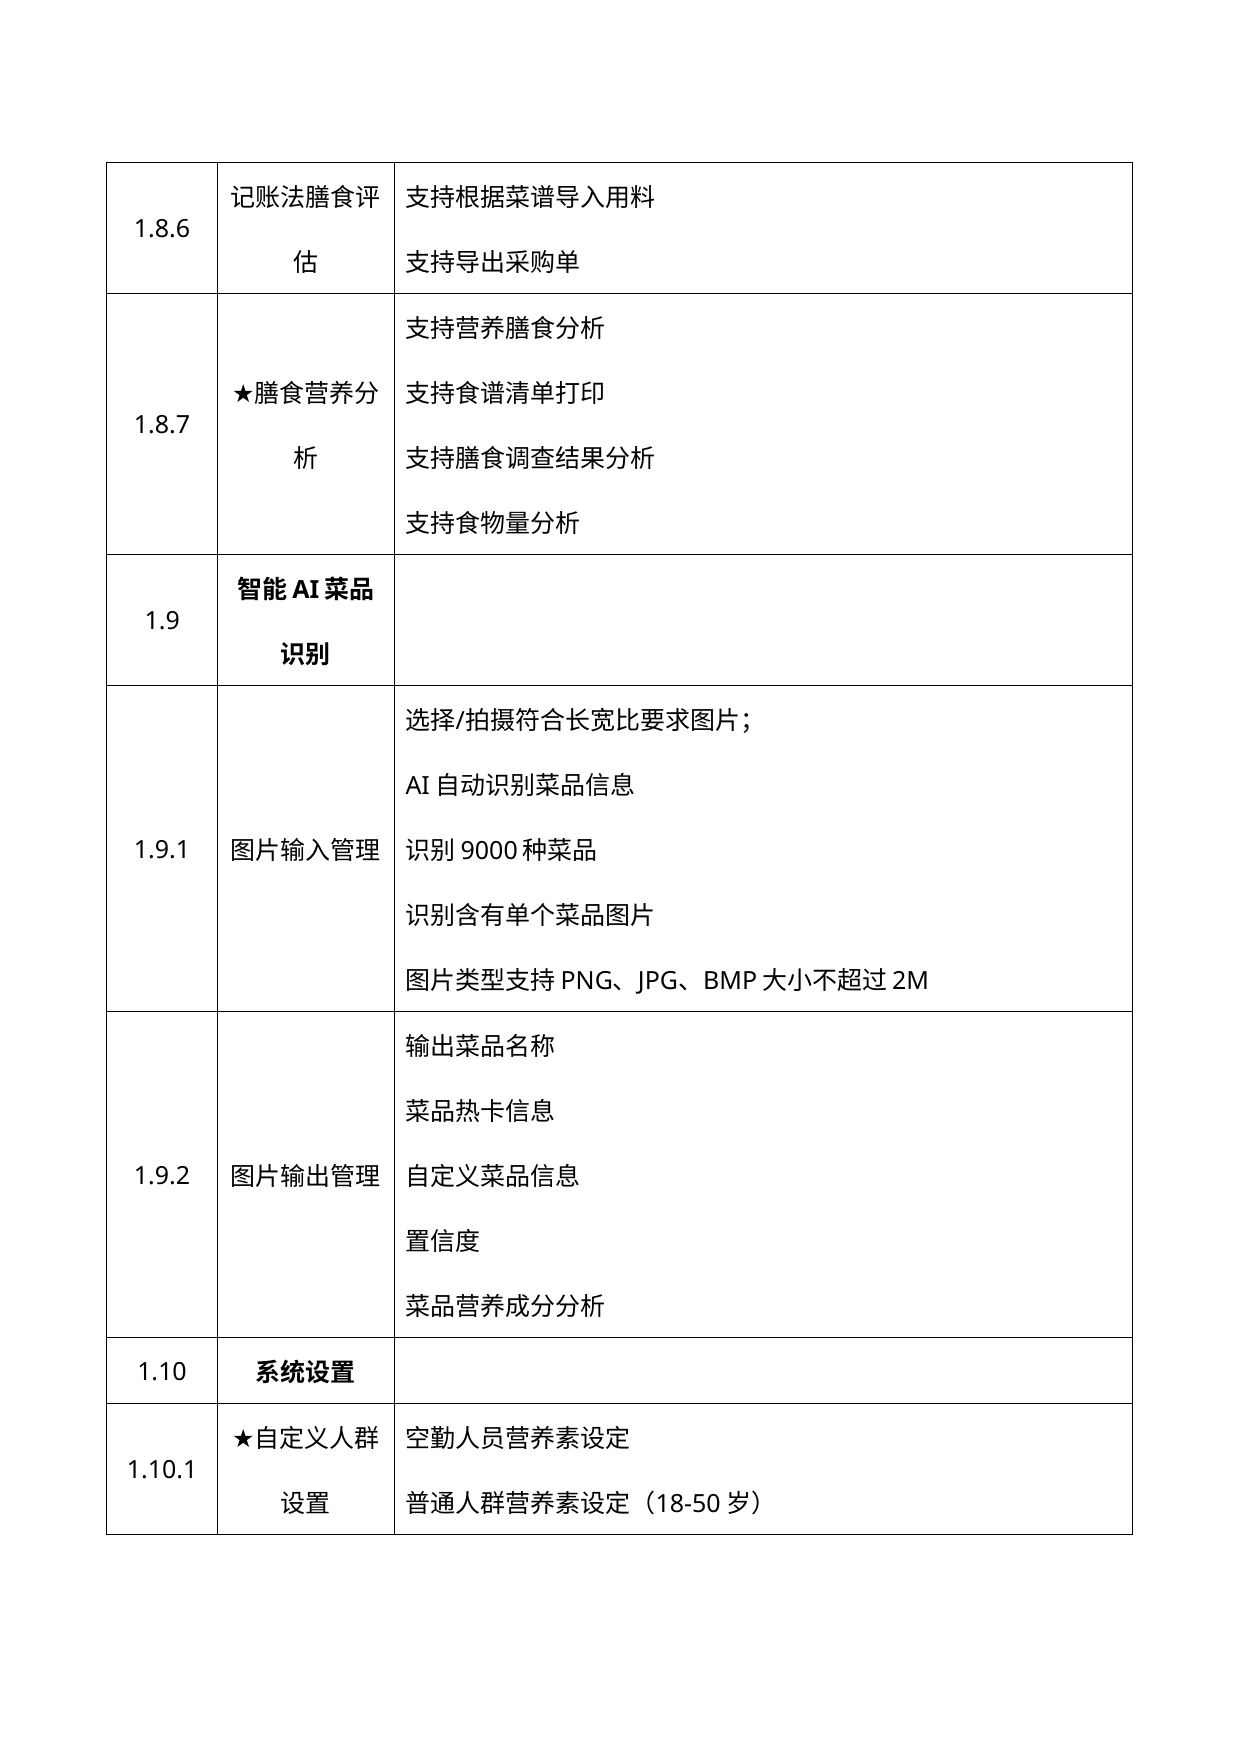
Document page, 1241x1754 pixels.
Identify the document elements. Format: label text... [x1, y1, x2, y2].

table_cell 1.8.7 [107, 294, 217, 554]
table_cell 图片输入管理 [218, 686, 394, 1011]
table_cell ★膳食营养分析 [218, 294, 394, 554]
table_cell 1.9.2 [107, 1012, 217, 1337]
table_cell 1.9.1 [107, 686, 217, 1011]
table_cell 1.8.6 [107, 163, 217, 293]
table_cell 1.10.1 [107, 1404, 217, 1534]
table_cell 智能AI菜品识别 [218, 555, 394, 685]
table_cell 系统设置 [218, 1338, 394, 1403]
table_cell 支持根据菜谱导入用料 支持导出采购单 [395, 163, 1132, 293]
table_cell 空勤人员营养素设定 普通人群营养素设定（18-50岁） [395, 1404, 1132, 1534]
table_cell 支持营养膳食分析 支持食谱清单打印 支持膳食调查结果分析 支持食物量分析 [395, 294, 1132, 554]
table_cell [395, 555, 1132, 685]
table_cell 1.9 [107, 555, 217, 685]
table_cell 图片输出管理 [218, 1012, 394, 1337]
table_cell 选择/拍摄符合长宽比要求图片； AI自动识别菜品信息 识别9000种菜品 识别含有单个菜品图片 图片类型支持PNG、JPG、BMP大小不超过2M [395, 686, 1132, 1011]
table_cell 输出菜品名称 菜品热卡信息 自定义菜品信息 置信度 菜品营养成分分析 [395, 1012, 1132, 1337]
table_cell 记账法膳食评估 [218, 163, 394, 293]
table_cell [395, 1338, 1132, 1403]
table_cell ★自定义人群设置 [218, 1404, 394, 1534]
table_cell 1.10 [107, 1338, 217, 1403]
